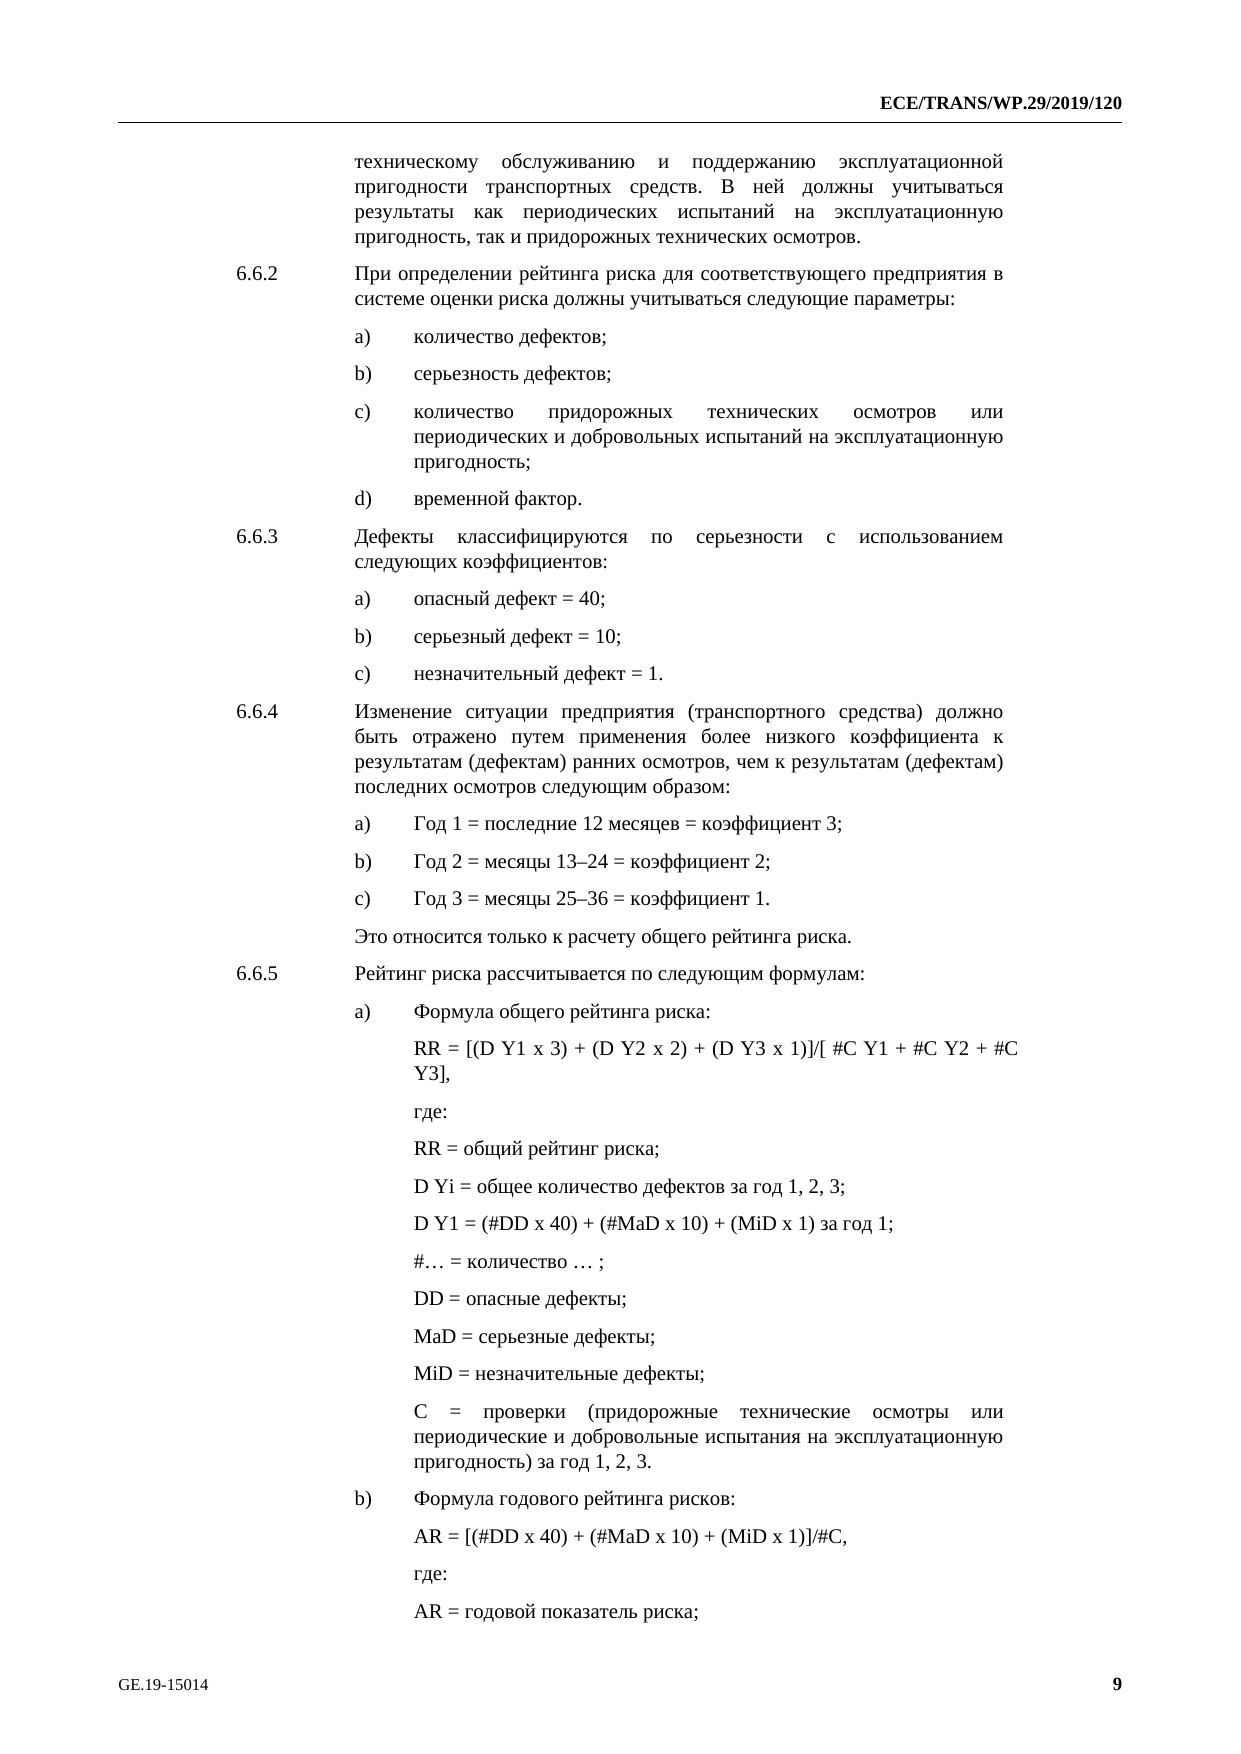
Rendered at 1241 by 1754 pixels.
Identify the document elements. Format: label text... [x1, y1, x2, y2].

text 6.6.5 Рейтинг риска рассчитывается по следующим формулам: [236, 960, 1004, 985]
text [236, 148, 1004, 248]
text b) Формула годового рейтинга рисков: [354, 1485, 1004, 1510]
text MaD = серьезные дефекты; [413, 1323, 1004, 1348]
text DD = опасные дефекты; [413, 1285, 1004, 1310]
text а) Год 1 = последние 12 месяцев = коэффициент 3; [354, 810, 1004, 835]
text а) Формула общего рейтинга риска: [354, 998, 1004, 1023]
text Это относится только к расчету общего рейтинга риска. [354, 923, 1004, 948]
text 6.6.2 При определении рейтинга риска для соответствующего предприятия в системе оценки риска должны учитываться следующие параметры: [236, 260, 1004, 310]
text #… = количество … ; [413, 1248, 1004, 1273]
text 6.6.4 Изменение ситуации предприятия (транспортного средства) должно быть отражено путем применения более низкого коэффициента к результатам (дефектам) ранних осмотров, чем к результатам (дефектам) последних осмотров следующим образом: [236, 698, 1004, 798]
text c) Год 3 = месяцы 25–36 = коэффициент 1. [354, 885, 1004, 910]
text AR = годовой показатель риска; [413, 1598, 1004, 1623]
text b) серьезность дефектов; [354, 360, 1004, 385]
text D Y1 = (#DD x 40) + (#MaD х 10) + (MiD х 1) за год 1; [413, 1210, 1004, 1235]
text RR = [(D Y1 х 3) + (D Y2 х 2) + (D Y3 х 1)]/[ #C Y1 + #C Y2 + #C Y3], [413, 1035, 1019, 1085]
text b) серьезный дефект = 10; [354, 623, 1004, 648]
text AR = [(#DD x 40) + (#MaD х 10) + (MiD х 1)]/#C, [413, 1523, 1004, 1548]
text d) временной фактор. [354, 485, 1004, 510]
text D Yi = общее количество дефектов за год 1, 2, 3; [413, 1173, 1004, 1198]
text где: [413, 1560, 1004, 1585]
text где: [413, 1098, 1004, 1123]
text C = проверки (придорожные технические осмотры или периодические и добровольные испытания на эксплуатационную пригодность) за год 1, 2, 3. [413, 1398, 1004, 1473]
text MiD = незначительные дефекты; [413, 1360, 1004, 1385]
text RR = общий рейтинг риска; [413, 1135, 1004, 1160]
text 6.6.3 Дефекты классифицируются по серьезности с использованием следующих коэффициентов: [236, 523, 1004, 573]
text а) опасный дефект = 40; [354, 585, 1004, 610]
text c) незначительный дефект = 1. [354, 660, 1004, 685]
text b) Год 2 = месяцы 13–24 = коэффициент 2; [354, 848, 1004, 873]
text c) количество придорожных технических осмотров или периодических и добровольных испытаний на эксплуатационную пригодность; [354, 398, 1004, 473]
text а) количество дефектов; [354, 323, 1004, 348]
